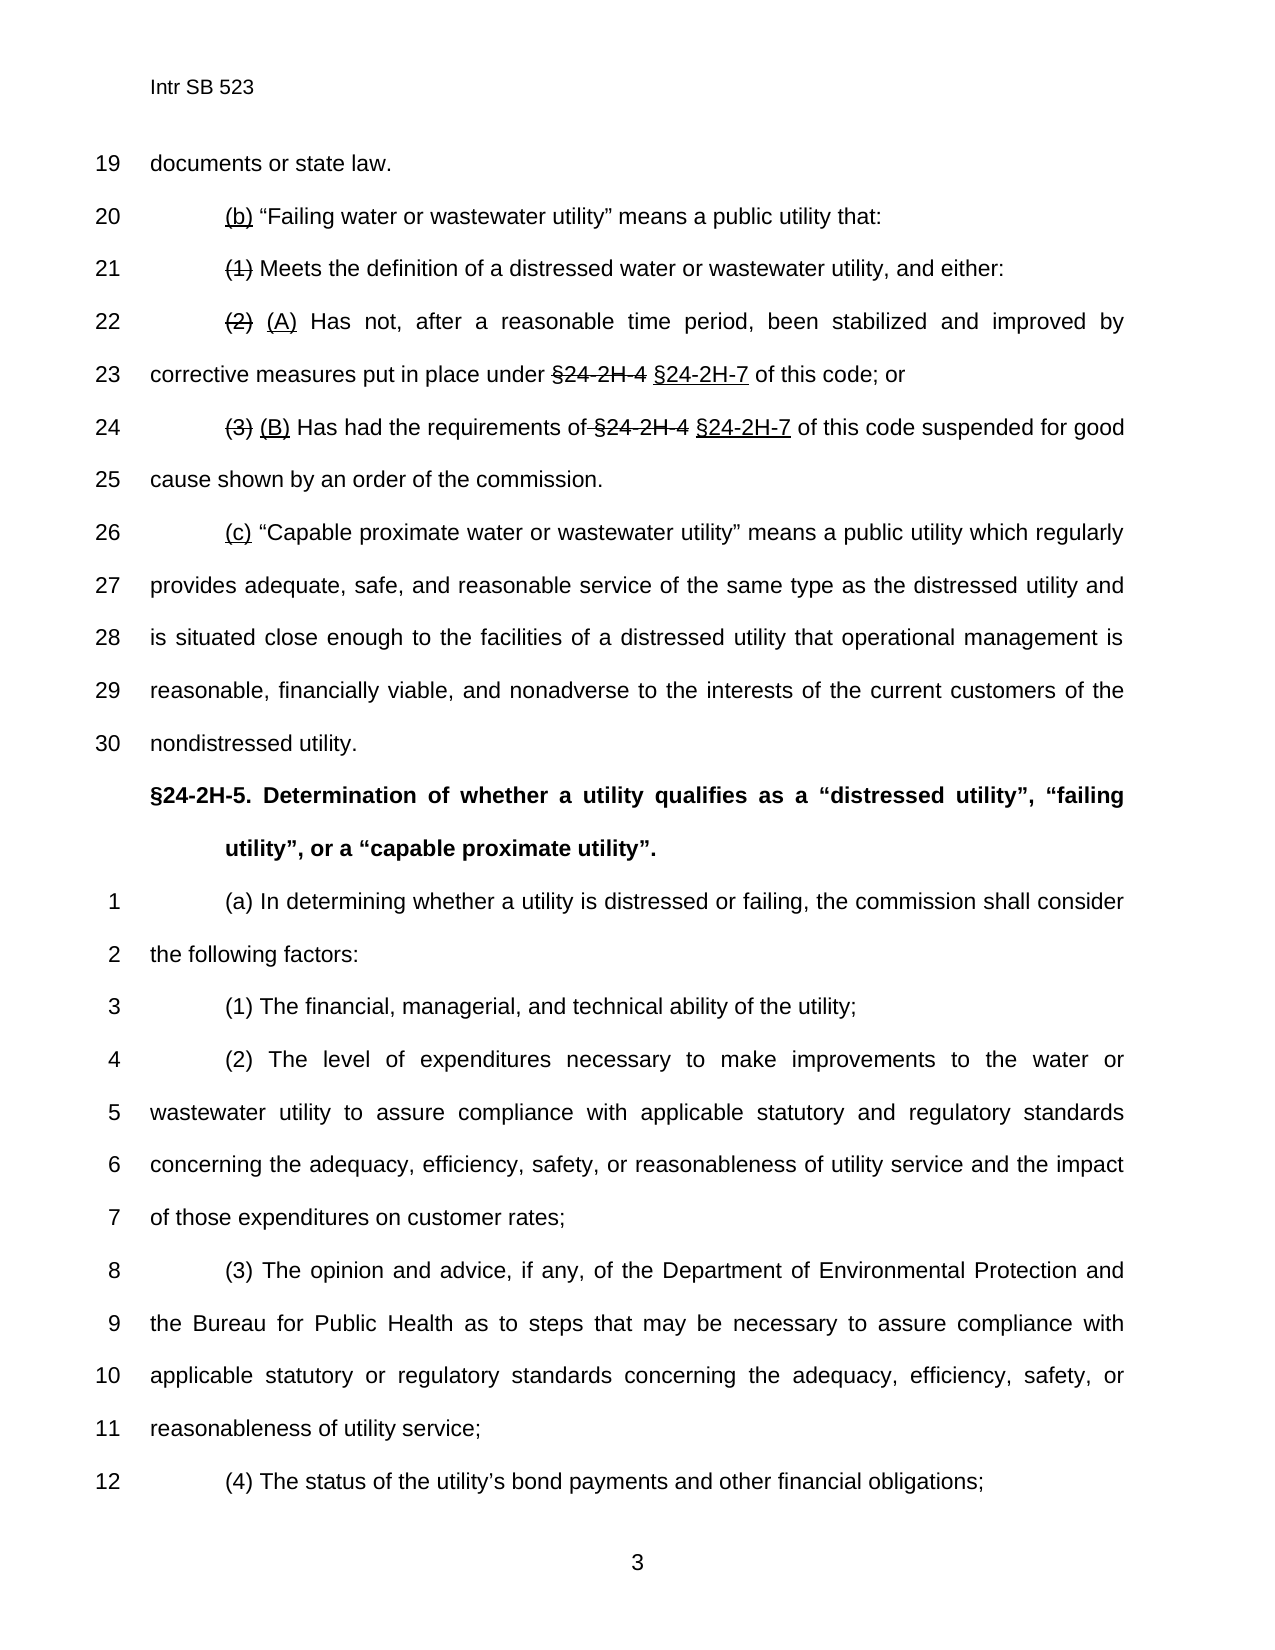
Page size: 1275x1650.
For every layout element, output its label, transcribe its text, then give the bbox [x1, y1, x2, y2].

text (3) (B) Has had the requirements of §24-2H-4 §24-2H-7 of this code suspended for good cause shown by an order of the commission. [150, 413, 1125, 493]
text (c) “Capable proximate water or wastewater utility” means a public utility which regularly provides adequate, safe, and reasonable service of the same type as the distressed utility and is situated close enough to the facilities of a distressed utility that operational management is reasonable, financially viable, and nonadverse to the interests of the current customers of the nondistressed utility. [150, 519, 1125, 756]
text (2) (A) Has not, after a reasonable time period, been stabilized and improved by corrective measures put in place under §24-2H-4 §24-2H-7 of this code; or [150, 308, 1125, 387]
text (4) The status of the utility’s bond payments and other financial obligations; [150, 1468, 1125, 1494]
text (2) The level of expenditures necessary to make improvements to the water or wastewater utility to assure compliance with applicable statutory and regulatory standards concerning the adequacy, efficiency, safety, or reasonableness of utility service and the impact of those expenditures on customer rates; [150, 1046, 1125, 1231]
subtitle §24-2H-5. Determination of whether a utility qualifies as a “distressed utility”, “failing utility”, or a “capable proximate utility”. [150, 782, 1125, 862]
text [150, 150, 1125, 176]
text (1) The financial, managerial, and technical ability of the utility; [150, 993, 1125, 1020]
text (1) Meets the definition of a distressed water or wastewater utility, and either: [150, 255, 1125, 282]
text (3) The opinion and advice, if any, of the Department of Environmental Protection and the Bureau for Public Health as to steps that may be necessary to assure compliance with applicable statutory or regulatory standards concerning the adequacy, efficiency, safety, or reasonableness of utility service; [150, 1257, 1125, 1441]
text (a) In determining whether a utility is distressed or failing, the commission shall consider the following factors: [150, 888, 1125, 967]
text (b) “Failing water or wastewater utility” means a public utility that: [150, 203, 1125, 229]
